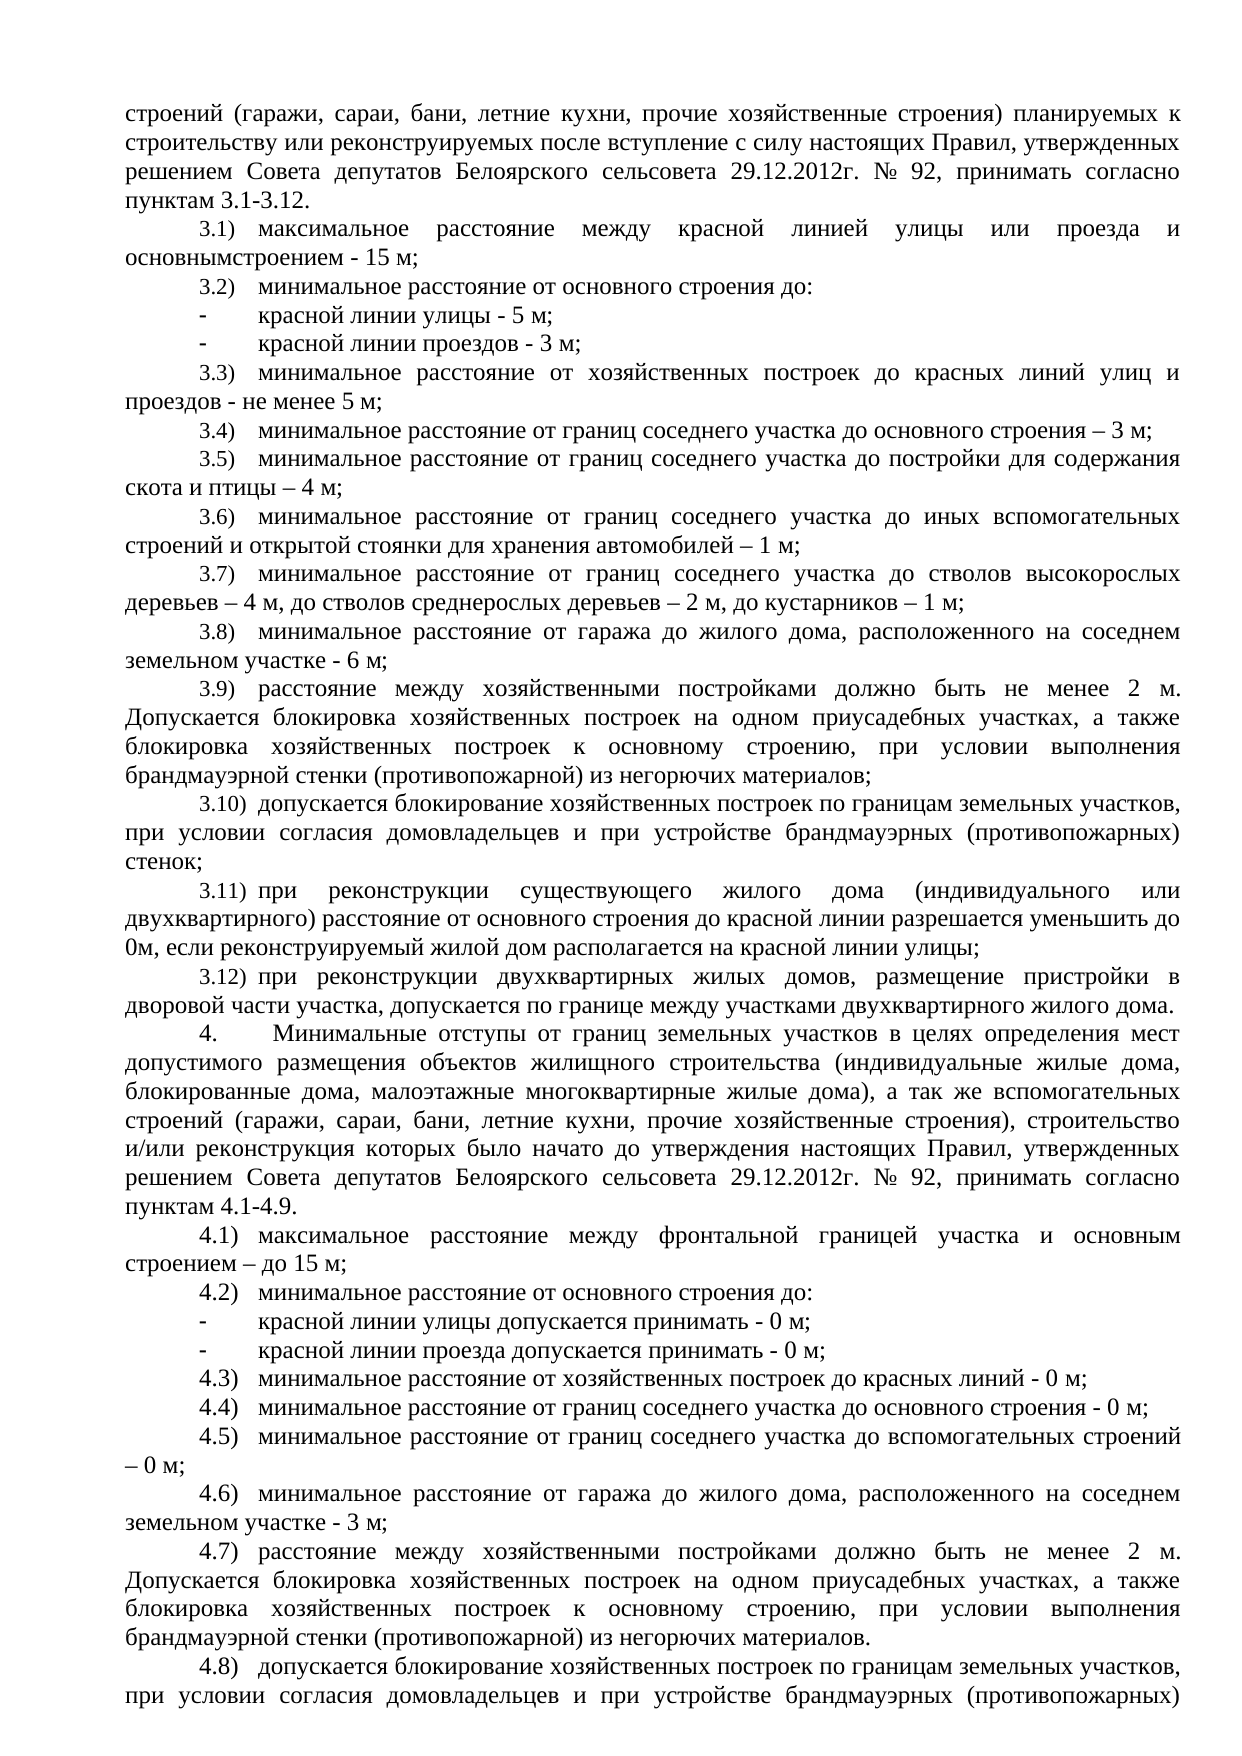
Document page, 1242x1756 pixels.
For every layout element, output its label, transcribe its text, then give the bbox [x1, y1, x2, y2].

list красной линии проездов - 3 м; [125, 328, 1181, 357]
list Минимальные отступы от границ земельных участков в целях определения мест допустимого размещения объектов жилищного строительства (индивидуальные жилые дома, блокированные дома, малоэтажные многоквартирные жилые дома), а так же вспомогательных строений (гаражи, сараи, бани, летние кухни, прочие хозяйственные строения), строительство и/или реконструкция которых было начато до утверждения настоящих Правил, утвержденных решением Совета депутатов Белоярского сельсовета 29.12.2012г. № 92, принимать согласно пунктам 4.1-4.9. [125, 1018, 1181, 1220]
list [125, 1651, 1181, 1708]
list при реконструкции существующего жилого дома (индивидуального или двухквартирного) расстояние от основного строения до красной линии разрешается уменьшить до 0м, если реконструируемый жилой дом располагается на красной линии улицы; [125, 875, 1181, 961]
list максимальное расстояние между фронтальной границей участка и основным строением – до 15 м; [125, 1220, 1181, 1277]
list минимальное расстояние от границ соседнего участка до стволов высокорослых деревьев – 4 м, до стволов среднерослых деревьев – 2 м, до кустарников – 1 м; [125, 558, 1181, 616]
list минимальное расстояние от основного строения до: [125, 1277, 1181, 1306]
list красной линии проезда допускается принимать - 0 м; [125, 1335, 1181, 1363]
list минимальное расстояние от гаража до жилого дома, расположенного на соседнем земельном участке - 6 м; [125, 616, 1181, 673]
list минимальное расстояние от гаража до жилого дома, расположенного на соседнем земельном участке - 3 м; [125, 1478, 1181, 1536]
list минимальное расстояние от границ соседнего участка до вспомогательных строений – 0 м; [125, 1421, 1181, 1478]
list минимальное расстояние от границ соседнего участка до иных вспомогательных строений и открытой стоянки для хранения автомобилей – 1 м; [125, 501, 1181, 558]
list минимальное расстояние от хозяйственных построек до красных линий - 0 м; [125, 1363, 1181, 1392]
list расстояние между хозяйственными постройками должно быть не менее 2 м. Допускается блокировка хозяйственных построек на одном приусадебных участках, а также блокировка хозяйственных построек к основному строению, при условии выполнения брандмауэрной стенки (противопожарной) из негорючих материалов. [125, 1536, 1181, 1651]
list красной линии улицы допускается принимать - 0 м; [125, 1306, 1181, 1335]
list минимальное расстояние от хозяйственных построек до красных линий улиц и проездов - не менее 5 м; [125, 357, 1181, 415]
list минимальное расстояние от границ соседнего участка до основного строения - 0 м; [125, 1392, 1181, 1421]
list минимальное расстояние от основного строения до: [125, 271, 1181, 300]
list минимальное расстояние от границ соседнего участка до основного строения – 3 м; [125, 415, 1181, 443]
list красной линии улицы - 5 м; [125, 300, 1181, 328]
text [125, 98, 1181, 213]
list расстояние между хозяйственными постройками должно быть не менее 2 м. Допускается блокировка хозяйственных построек на одном приусадебных участках, а также блокировка хозяйственных построек к основному строению, при условии выполнения брандмауэрной стенки (противопожарной) из негорючих материалов; [125, 673, 1181, 788]
list максимальное расстояние между красной линией улицы или проезда и основнымстроением - 15 м; [125, 213, 1181, 271]
list минимальное расстояние от границ соседнего участка до постройки для содержания скота и птицы – 4 м; [125, 443, 1181, 501]
list при реконструкции двухквартирных жилых домов, размещение пристройки в дворовой части участка, допускается по границе между участками двухквартирного жилого дома. [125, 961, 1181, 1018]
